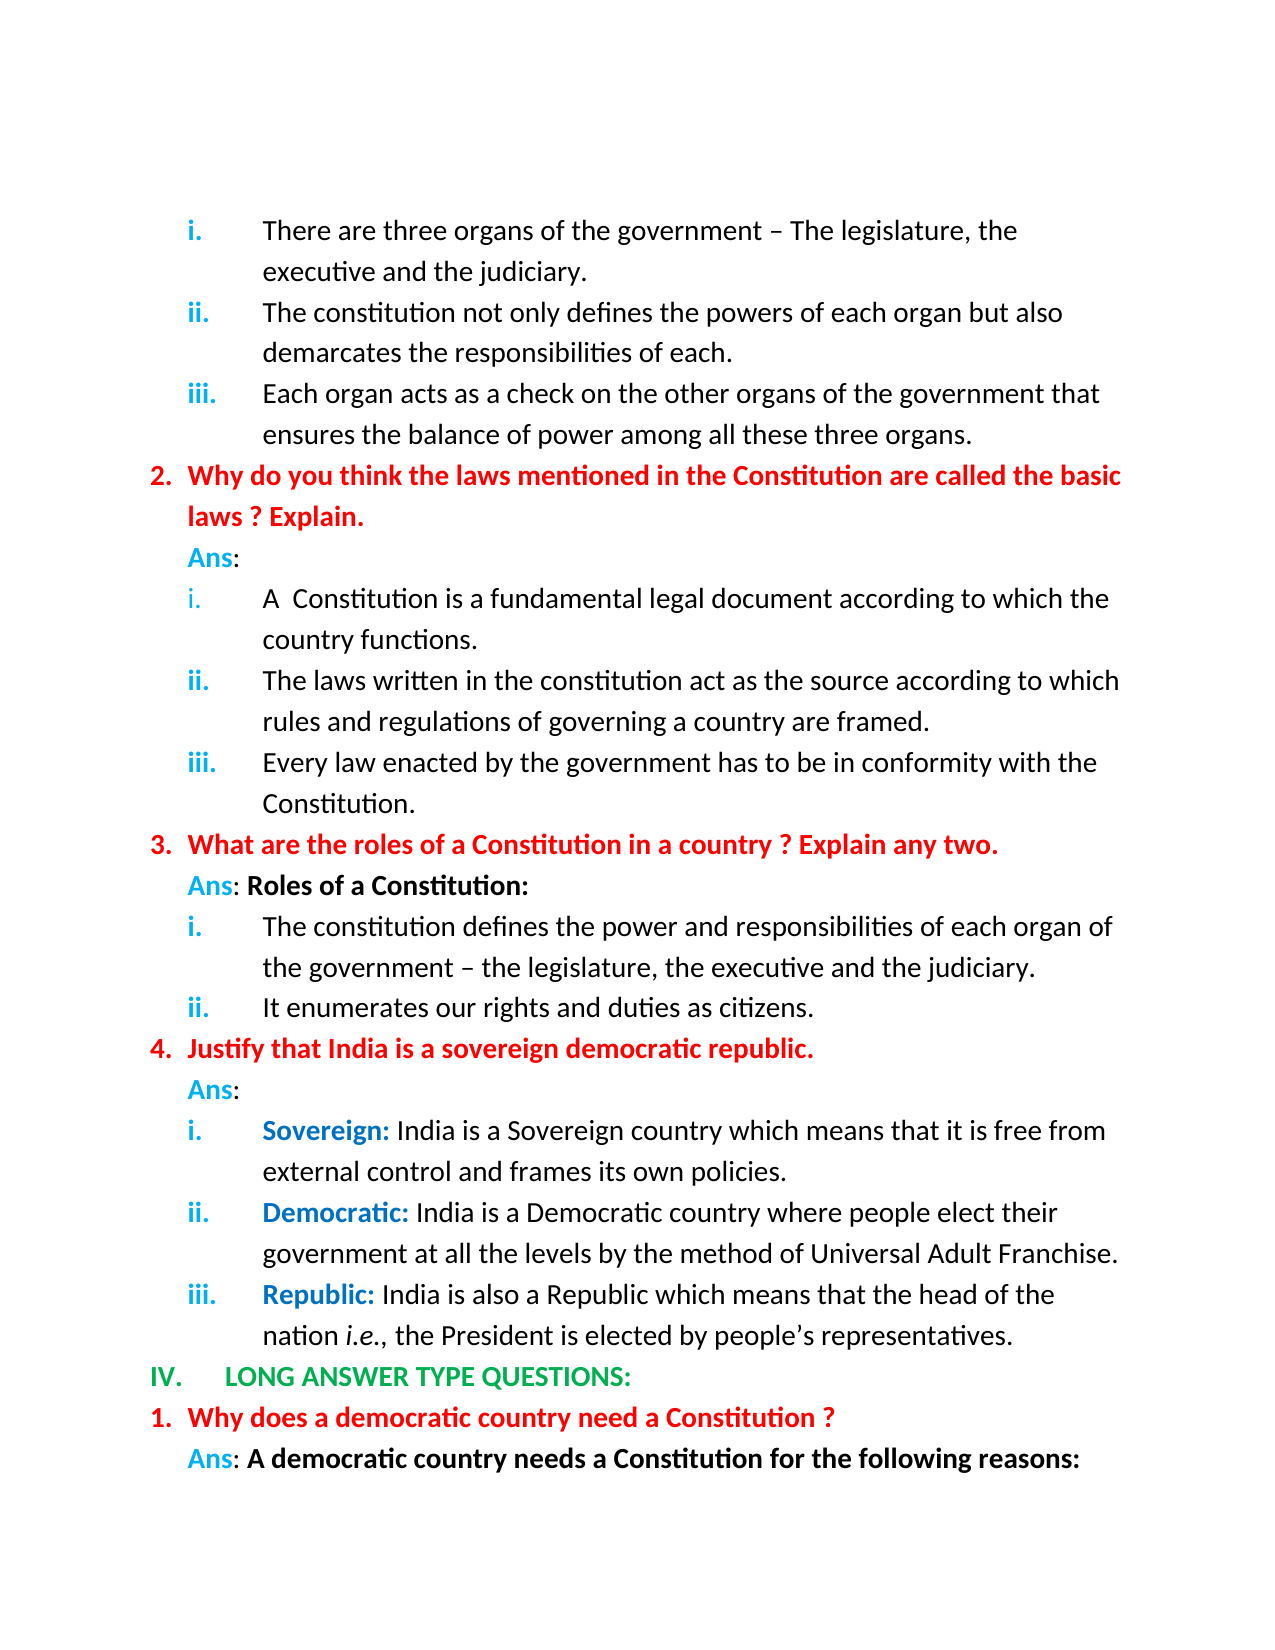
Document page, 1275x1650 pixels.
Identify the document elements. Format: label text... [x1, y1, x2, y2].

list Why do you think the laws mentioned in the Constitution are called the basic laws ? Explain. [150, 457, 1125, 534]
list It enumerates our rights and duties as citizens. [187, 989, 1125, 1025]
list The constitution defines the power and responsibilities of each organ of the government – the legislature, the executive and the judiciary. [187, 908, 1125, 984]
list Every law enacted by the government has to be in conformity with the Constitution. [187, 744, 1125, 821]
list Justify that India is a sovereign democratic republic. [150, 1031, 1125, 1066]
list There are three organs of the government – The legislature, the executive and the judiciary. [187, 212, 1125, 288]
list Why does a democratic country need a Constitution ? [150, 1399, 1125, 1434]
list Democratic: India is a Democratic country where people elect their government at all the levels by the method of Universal Adult Franchise. [187, 1194, 1125, 1271]
list Sovereign: India is a Sovereign country which means that it is free from external control and frames its own policies. [187, 1112, 1125, 1189]
list Ans: [187, 539, 1125, 575]
list What are the roles of a Constitution in a country ? Explain any two. [150, 826, 1125, 861]
list Republic: India is also a Republic which means that the head of the nation i.e., the President is elected by people’s representatives. [187, 1276, 1125, 1353]
list Each organ acts as a check on the other organs of the government that ensures the balance of power among all these three organs. [187, 376, 1125, 452]
list A Constitution is a fundamental legal document according to which the country functions. [187, 580, 1125, 657]
list The constitution not only defines the powers of each organ but also demarcates the responsibilities of each. [187, 294, 1125, 370]
list Ans: A democratic country needs a Constitution for the following reasons: [187, 1440, 1125, 1476]
list Ans: Roles of a Constitution: [187, 867, 1125, 902]
list The laws written in the constitution act as the source according to which rules and regulations of governing a country are framed. [187, 662, 1125, 739]
list Ans: [187, 1071, 1125, 1107]
list LONG ANSWER TYPE QUESTIONS: [150, 1358, 1125, 1394]
